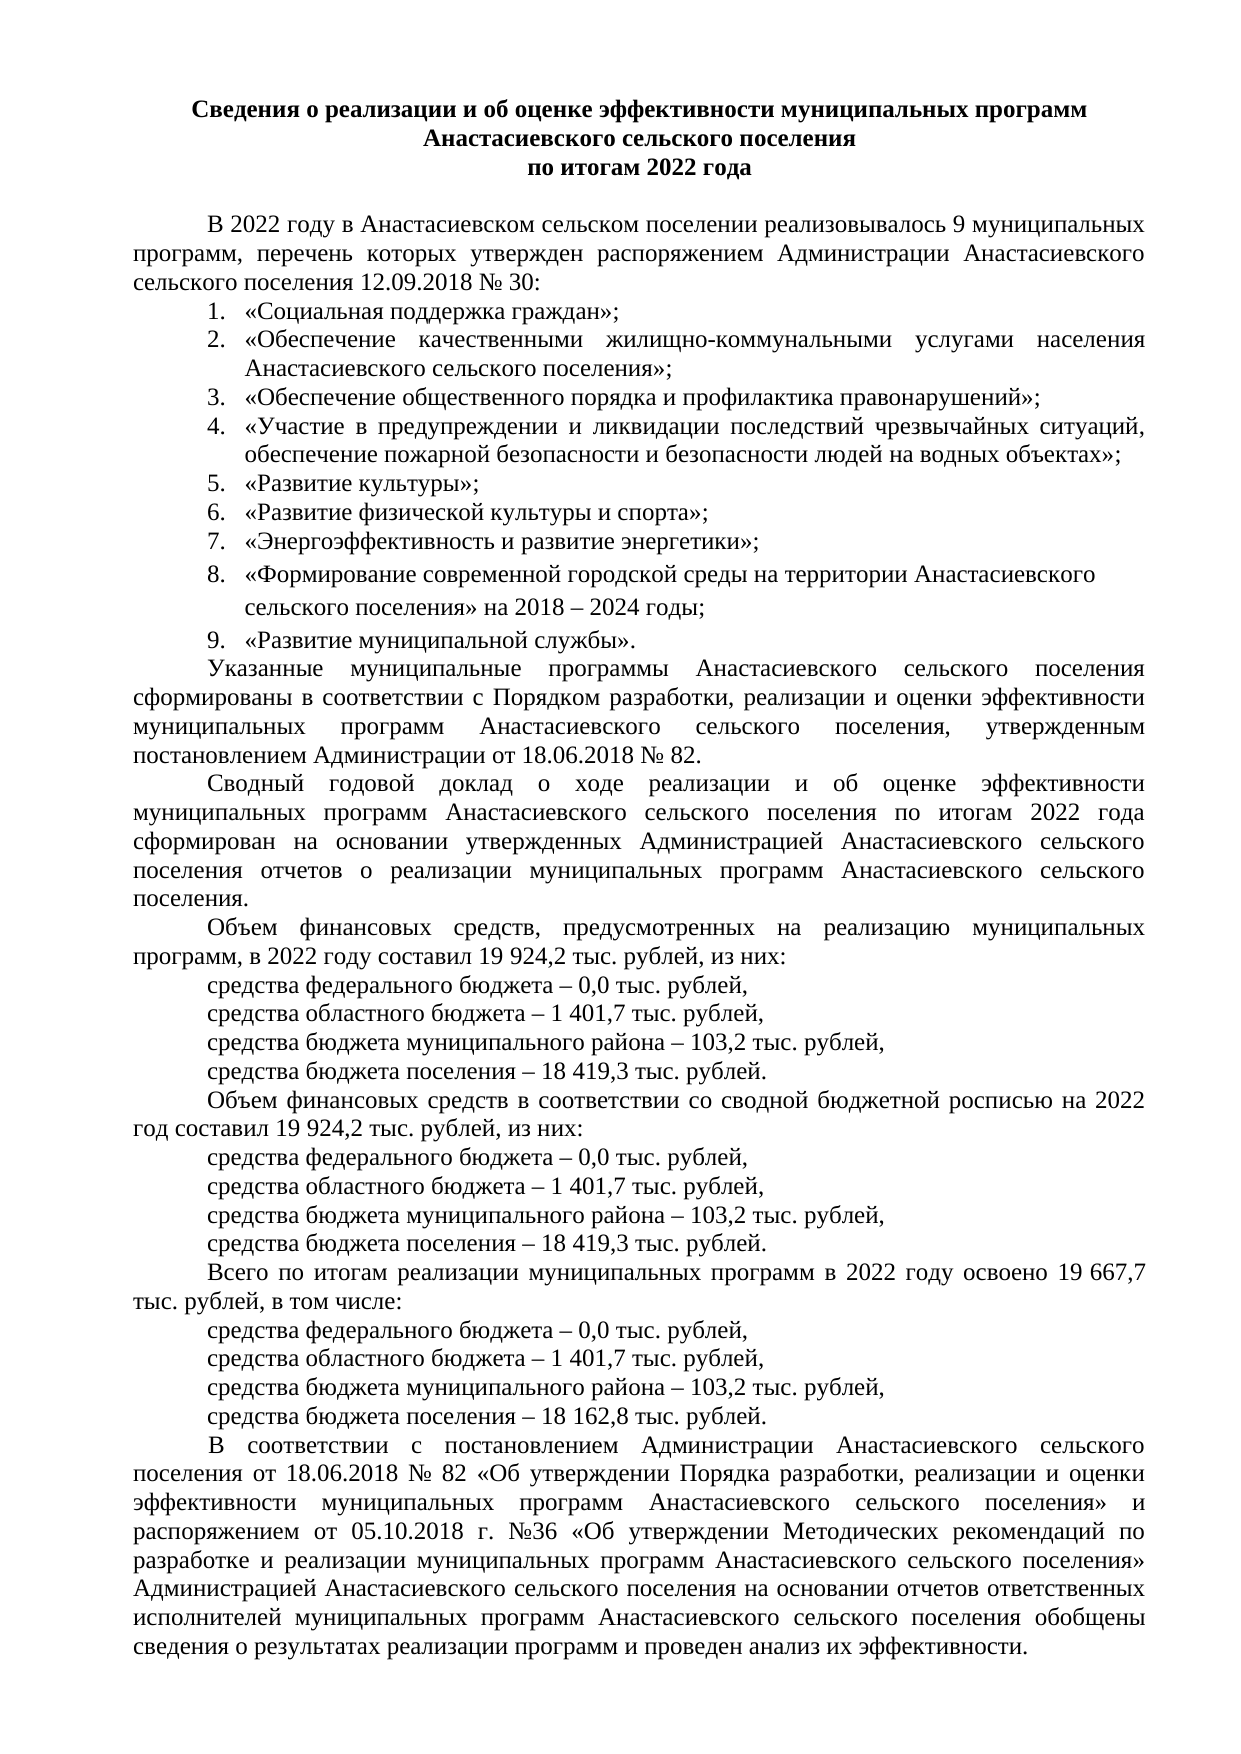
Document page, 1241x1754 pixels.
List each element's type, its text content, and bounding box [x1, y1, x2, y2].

list средства областного бюджета – 1 401,7 тыс. рублей, [133, 1343, 1146, 1372]
text по итогам 2022 года [133, 152, 1146, 181]
list «Развитие муниципальной службы». [207, 625, 1146, 653]
list «Развитие культуры»; [207, 468, 1146, 497]
text В соответствии с постановлением Администрации Анастасиевского сельского поселения от 18.06.2018 № 82 «Об утверждении Порядка разработки, реализации и оценки эффективности муниципальных программ Анастасиевского сельского поселения» и распоряжением от 05.10.2018 г. №36 «Об утверждении Методических рекомендаций по разработке и реализации муниципальных программ Анастасиевского сельского поселения» Администрацией Анастасиевского сельского поселения на основании отчетов ответственных исполнителей муниципальных программ Анастасиевского сельского поселения обобщены сведения о результатах реализации программ и проведен анализ их эффективности. [133, 1430, 1146, 1660]
list средства бюджета муниципального района – 103,2 тыс. рублей, [207, 1372, 1146, 1401]
text Сведения о реализации и об оценке эффективности муниципальных программ Анастасиевского сельского поселения [133, 94, 1146, 152]
list средства бюджета муниципального района – 103,2 тыс. рублей, [207, 1027, 1146, 1056]
list средства федерального бюджета – 0,0 тыс. рублей, [133, 1142, 1146, 1171]
text Указанные муниципальные программы Анастасиевского сельского поселения сформированы в соответствии с Порядком разработки, реализации и оценки эффективности муниципальных программ Анастасиевского сельского поселения, утвержденным постановлением Администрации от 18.06.2018 № 82. [133, 653, 1146, 768]
list средства областного бюджета – 1 401,7 тыс. рублей, [133, 998, 1146, 1027]
list «Социальная поддержка граждан»; [207, 296, 1146, 324]
list «Обеспечение общественного порядка и профилактика правонарушений»; [207, 382, 1146, 411]
list средства областного бюджета – 1 401,7 тыс. рублей, [133, 1171, 1146, 1200]
list «Развитие физической культуры и спорта»; [207, 497, 1146, 526]
list средства бюджета поселения – 18 419,3 тыс. рублей. [207, 1228, 1146, 1257]
list средства федерального бюджета – 0,0 тыс. рублей, [133, 970, 1146, 998]
list средства федерального бюджета – 0,0 тыс. рублей, [133, 1315, 1146, 1343]
list средства бюджета муниципального района – 103,2 тыс. рублей, [207, 1200, 1146, 1228]
list «Обеспечение качественными жилищно-коммунальными услугами населения Анастасиевского сельского поселения»; [207, 324, 1146, 382]
list средства бюджета поселения – 18 162,8 тыс. рублей. [207, 1401, 1146, 1430]
list «Энергоэффективность и развитие энергетики»; [207, 526, 1152, 554]
list В 2022 году в Анастасиевском сельском поселении реализовывалось 9 муниципальных программ, перечень которых утвержден распоряжением Администрации Анастасиевского сельского поселения 12.09.2018 № 30: [133, 209, 1146, 296]
list Всего по итогам реализации муниципальных программ в 2022 году освоено 19 667,7 тыс. рублей, в том числе: [133, 1257, 1146, 1315]
list Сводный годовой доклад о ходе реализации и об оценке эффективности муниципальных программ Анастасиевского сельского поселения по итогам 2022 года сформирован на основании утвержденных Администрацией Анастасиевского сельского поселения отчетов о реализации муниципальных программ Анастасиевского сельского поселения. [133, 768, 1146, 912]
list «Формирование современной городской среды на территории Анастасиевского сельского поселения» на 2018 – 2024 годы; [207, 559, 1152, 621]
list Объем финансовых средств в соответствии со сводной бюджетной росписью на 2022 год составил 19 924,2 тыс. рублей, из них: [133, 1085, 1146, 1142]
list Объем финансовых средств, предусмотренных на реализацию муниципальных программ, в 2022 году составил 19 924,2 тыс. рублей, из них: [133, 912, 1146, 970]
list «Участие в предупреждении и ликвидации последствий чрезвычайных ситуаций, обеспечение пожарной безопасности и безопасности людей на водных объектах»; [207, 411, 1146, 468]
list средства бюджета поселения – 18 419,3 тыс. рублей. [207, 1056, 1146, 1085]
